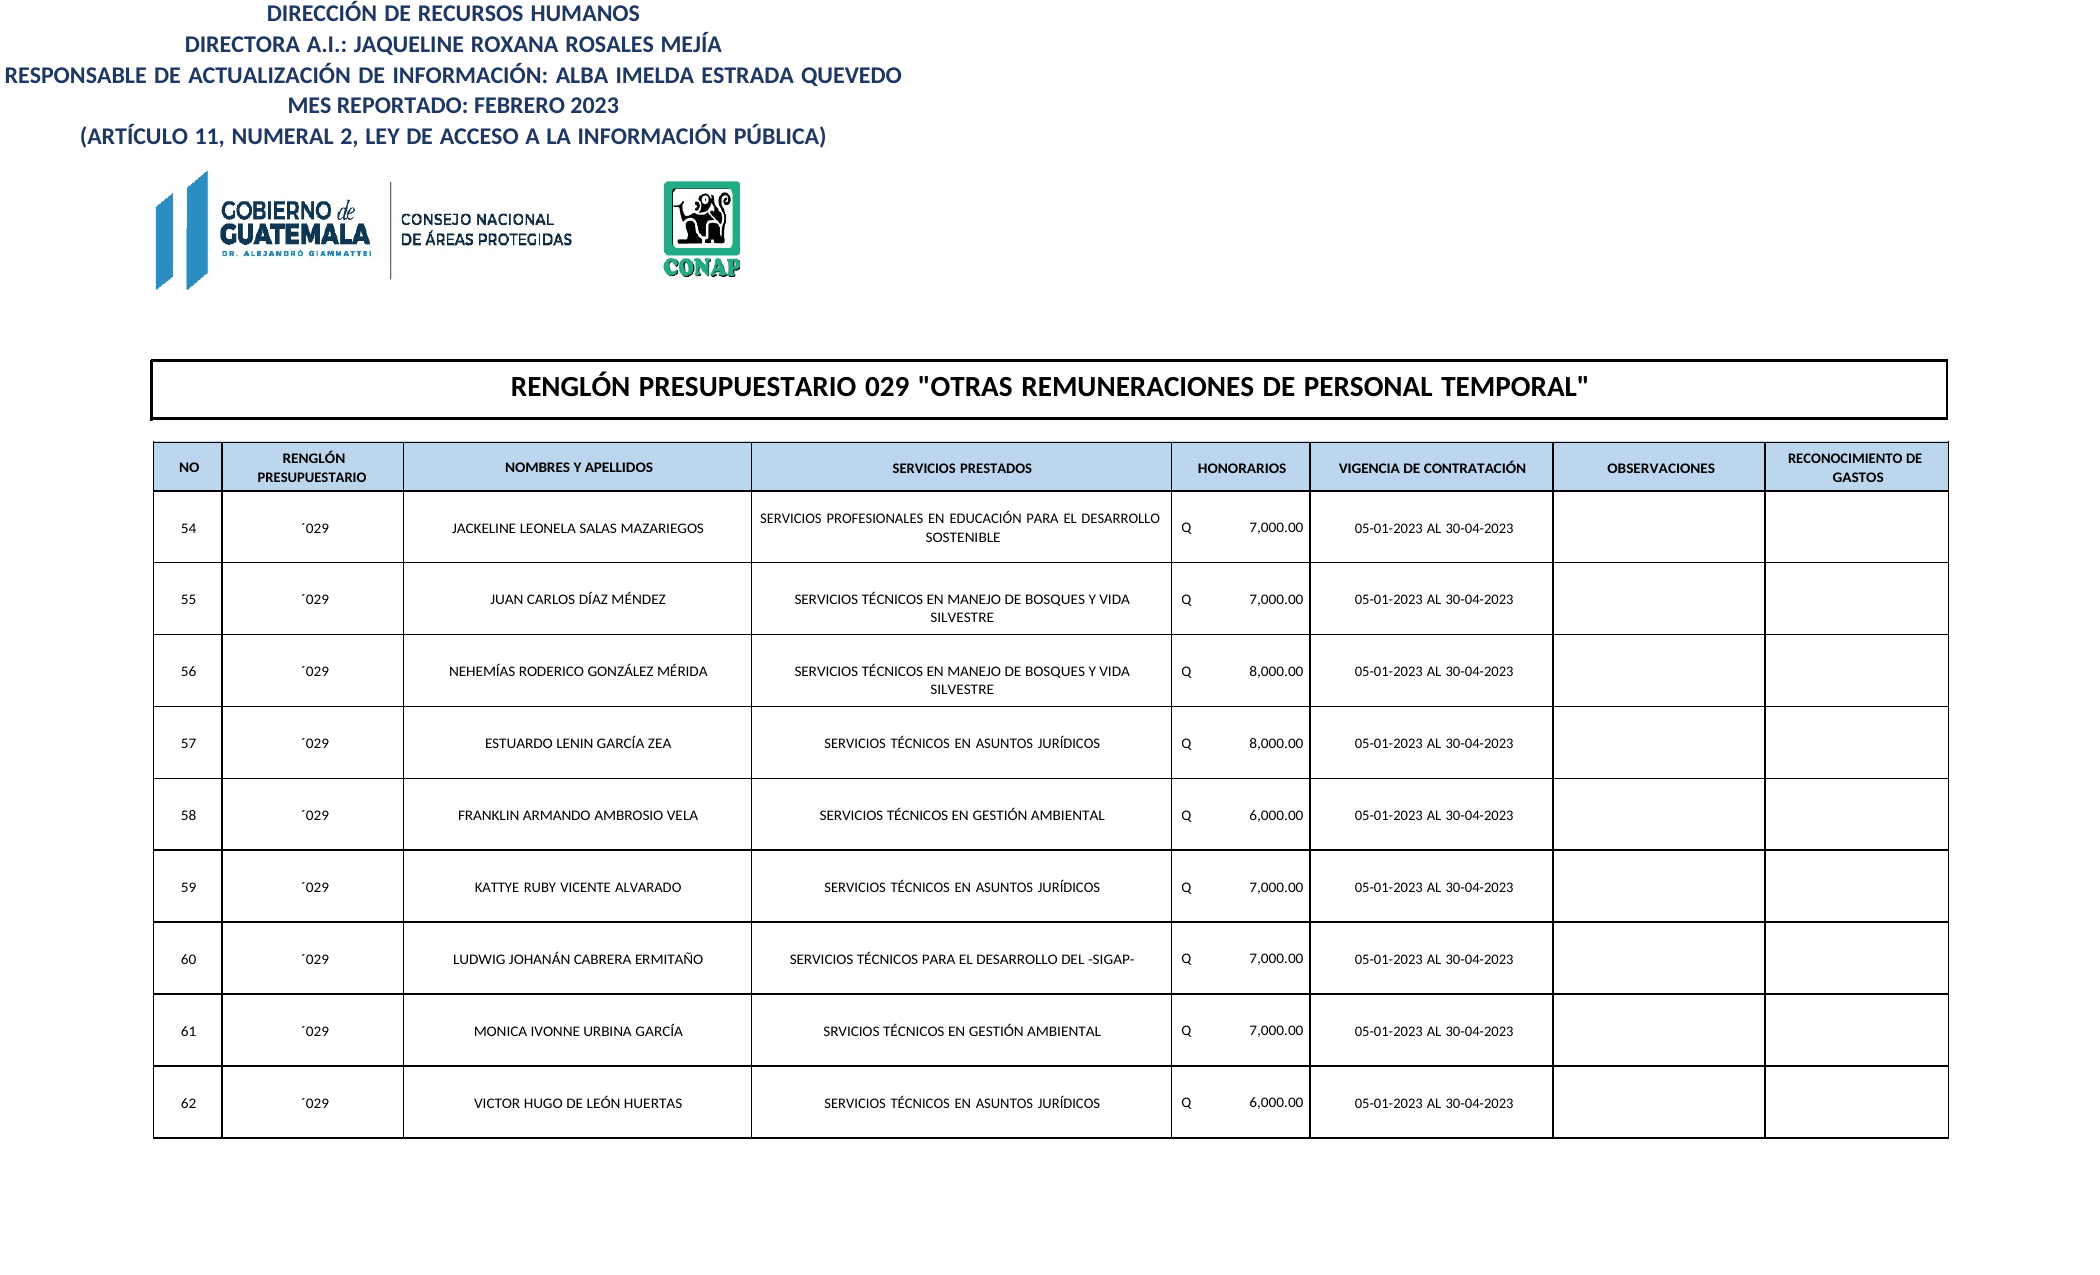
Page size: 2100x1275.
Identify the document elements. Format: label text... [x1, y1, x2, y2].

table_cell MONICA IVONNE URBINA GARCÍA [404, 995, 751, 1065]
table_cell Q [1172, 995, 1220, 1065]
table_header OBSERVACIONES [1554, 443, 1764, 490]
table_cell ´029 [223, 995, 403, 1065]
table_cell [1766, 492, 1948, 562]
table_cell VICTOR HUGO DE LEÓN HUERTAS [404, 1067, 751, 1137]
table_header NO [154, 443, 221, 490]
table_cell [1766, 995, 1948, 1065]
table_cell 7,000.00 [1220, 923, 1309, 993]
table_cell 05-01-2023 AL 30-04-2023 [1311, 707, 1552, 777]
table_cell SERVICIOS TÉCNICOS EN MANEJO DE BOSQUES Y VIDA SILVESTRE [752, 635, 1171, 706]
table_cell KATTYE RUBY VICENTE ALVARADO [404, 851, 751, 921]
table_cell Q [1172, 923, 1220, 993]
table_cell ´029 [223, 492, 403, 562]
table_cell 54 [154, 492, 221, 562]
table_cell 58 [154, 779, 221, 849]
table_cell SERVICIOS TÉCNICOS PARA EL DESARROLLO DEL -SIGAP- [752, 923, 1171, 993]
table_cell [1766, 635, 1948, 706]
table_cell Q [1172, 779, 1220, 849]
table_cell 8,000.00 [1220, 707, 1309, 777]
table_cell 60 [154, 923, 221, 993]
table_cell Q [1172, 1067, 1220, 1137]
table_header NOMBRES Y APELLIDOS [404, 443, 751, 490]
table_cell 62 [154, 1067, 221, 1137]
table_cell ´029 [223, 851, 403, 921]
table_cell [1554, 923, 1764, 993]
table_cell 6,000.00 [1220, 1067, 1309, 1137]
table_cell 61 [154, 995, 221, 1065]
table_cell ´029 [223, 923, 403, 993]
table_cell 7,000.00 [1220, 492, 1309, 562]
table_cell 57 [154, 707, 221, 777]
table_cell [1766, 1067, 1948, 1137]
table_cell SERVICIOS PROFESIONALES EN EDUCACIÓN PARA EL DESARROLLO SOSTENIBLE [752, 492, 1171, 562]
table_cell [1766, 779, 1948, 849]
table_cell 59 [154, 851, 221, 921]
table_header HONORARIOS [1172, 443, 1309, 490]
table_cell [1554, 851, 1764, 921]
table_header RECONOCIMIENTO DE GASTOS [1766, 443, 1948, 490]
table_cell 05-01-2023 AL 30-04-2023 [1311, 635, 1552, 706]
table_cell [1766, 851, 1948, 921]
table_cell LUDWIG JOHANÁN CABRERA ERMITAÑO [404, 923, 751, 993]
table_cell 05-01-2023 AL 30-04-2023 [1311, 923, 1552, 993]
table_cell ´029 [223, 563, 403, 634]
table_cell [1766, 923, 1948, 993]
table_cell FRANKLIN ARMANDO AMBROSIO VELA [404, 779, 751, 849]
table_cell Q [1172, 635, 1220, 706]
table_cell ´029 [223, 635, 403, 706]
table_cell 7,000.00 [1220, 563, 1309, 634]
table_cell Q [1172, 707, 1220, 777]
table_cell [1554, 779, 1764, 849]
table_cell 05-01-2023 AL 30-04-2023 [1311, 779, 1552, 849]
table_cell [1554, 1067, 1764, 1137]
table_cell JUAN CARLOS DÍAZ MÉNDEZ [404, 563, 751, 634]
table_cell 05-01-2023 AL 30-04-2023 [1311, 1067, 1552, 1137]
table_cell 6,000.00 [1220, 779, 1309, 849]
table_cell JACKELINE LEONELA SALAS MAZARIEGOS [404, 492, 751, 562]
table_cell ESTUARDO LENIN GARCÍA ZEA [404, 707, 751, 777]
table_header VIGENCIA DE CONTRATACIÓN [1311, 443, 1552, 490]
table_cell ´029 [223, 707, 403, 777]
table_cell Q [1172, 563, 1220, 634]
table_cell 7,000.00 [1220, 995, 1309, 1065]
table_cell [1554, 563, 1764, 634]
table_cell [1766, 563, 1948, 634]
table_header SERVICIOS PRESTADOS [752, 443, 1171, 490]
table_header RENGLÓN PRESUPUESTARIO [223, 443, 403, 490]
picture [155, 171, 741, 290]
table_cell 8,000.00 [1220, 635, 1309, 706]
table_cell 55 [154, 563, 221, 634]
table_cell Q [1172, 492, 1220, 562]
table_cell 56 [154, 635, 221, 706]
table_cell 05-01-2023 AL 30-04-2023 [1311, 995, 1552, 1065]
table_cell SERVICIOS TÉCNICOS EN GESTIÓN AMBIENTAL [752, 779, 1171, 849]
table_cell ´029 [223, 1067, 403, 1137]
table_cell 05-01-2023 AL 30-04-2023 [1311, 851, 1552, 921]
table_cell 7,000.00 [1220, 851, 1309, 921]
table_cell NEHEMÍAS RODERICO GONZÁLEZ MÉRIDA [404, 635, 751, 706]
table_cell SERVICIOS TÉCNICOS EN ASUNTOS JURÍDICOS [752, 851, 1171, 921]
table_cell [1554, 995, 1764, 1065]
table_cell SERVICIOS TÉCNICOS EN ASUNTOS JURÍDICOS [752, 707, 1171, 777]
table_cell Q [1172, 851, 1220, 921]
table_cell SERVICIOS TÉCNICOS EN MANEJO DE BOSQUES Y VIDA SILVESTRE [752, 563, 1171, 634]
table_cell SRVICIOS TÉCNICOS EN GESTIÓN AMBIENTAL [752, 995, 1171, 1065]
table_cell [1766, 707, 1948, 777]
table_cell 05-01-2023 AL 30-04-2023 [1311, 492, 1552, 562]
table_cell [1554, 492, 1764, 562]
table_cell ´029 [223, 779, 403, 849]
table_cell SERVICIOS TÉCNICOS EN ASUNTOS JURÍDICOS [752, 1067, 1171, 1137]
table_cell [1554, 635, 1764, 706]
table_cell [1554, 707, 1764, 777]
table_cell 05-01-2023 AL 30-04-2023 [1311, 563, 1552, 634]
